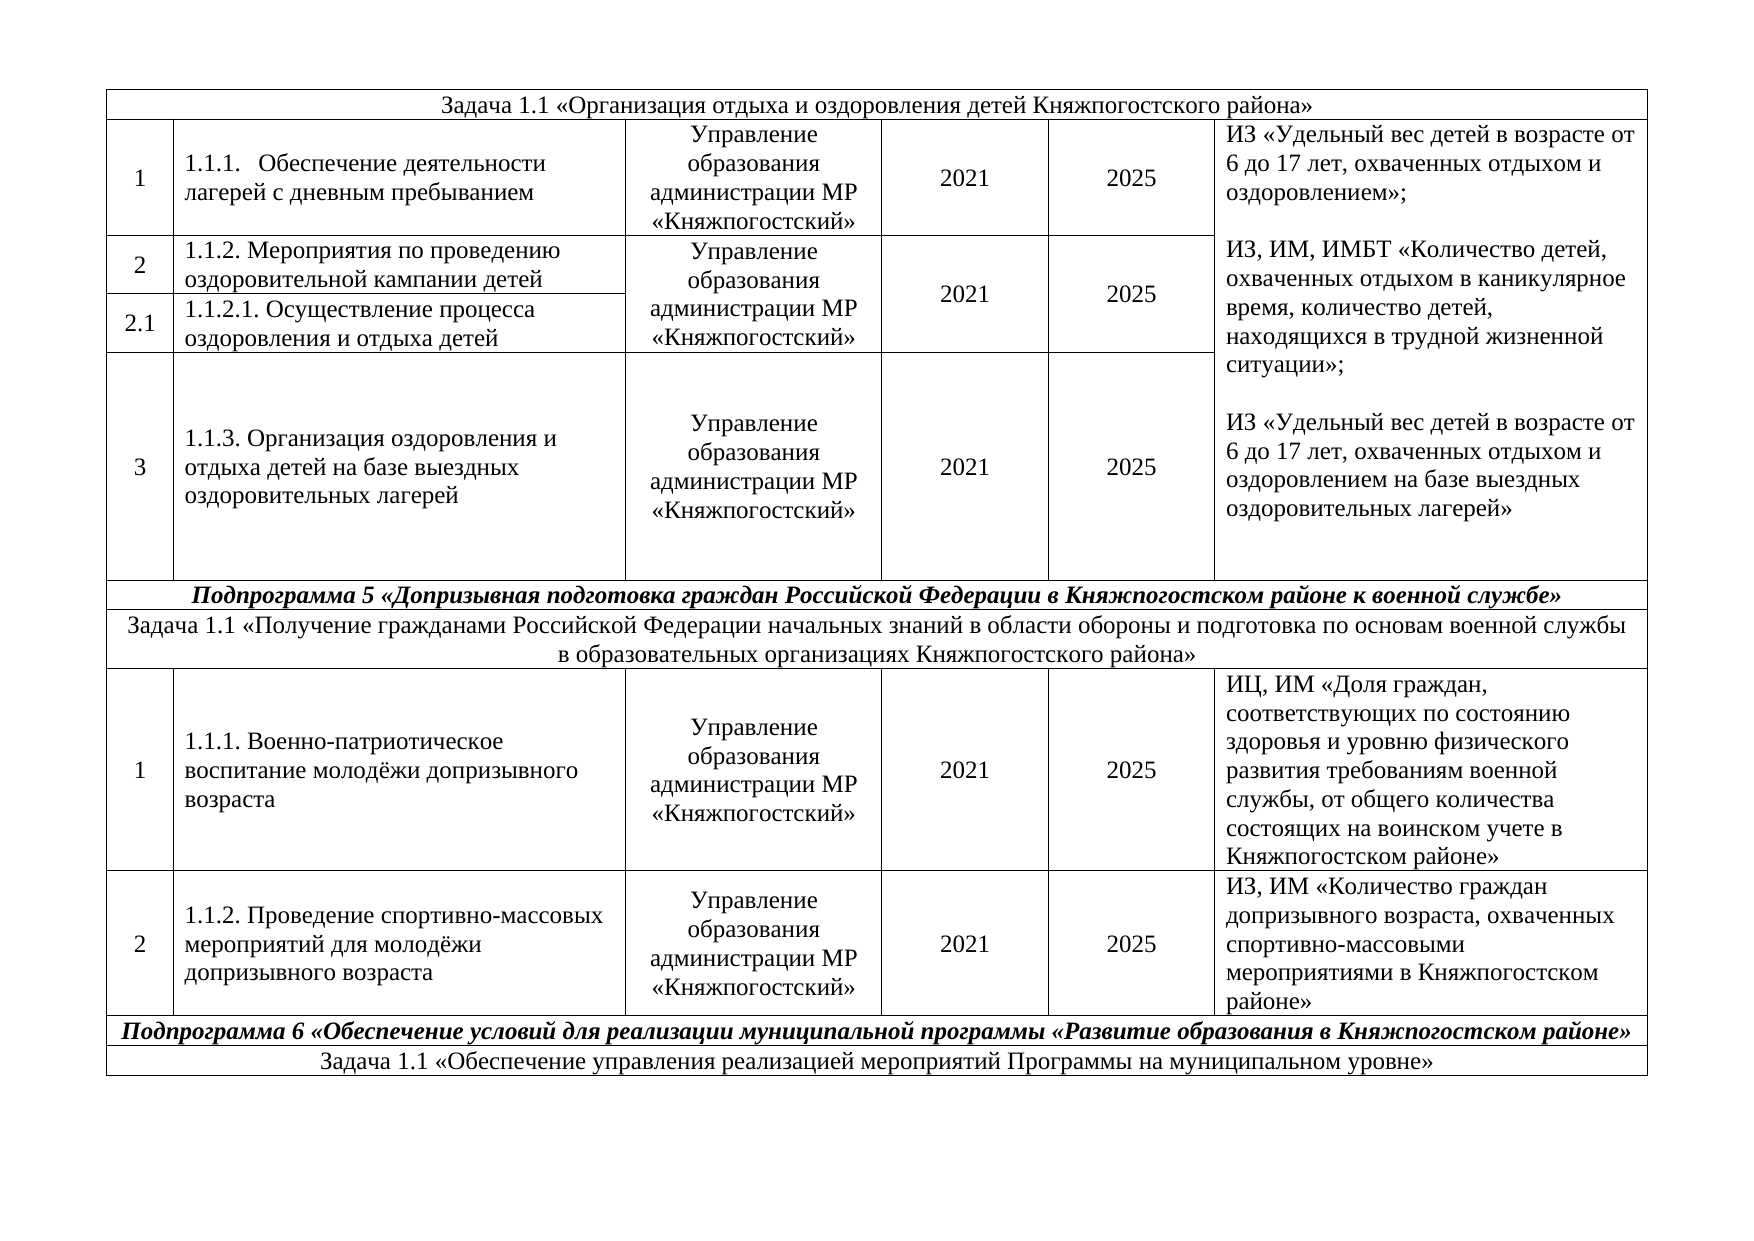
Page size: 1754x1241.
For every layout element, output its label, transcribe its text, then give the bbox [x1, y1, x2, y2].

table_cell Управление образования администрации МР «Княжпогостский» [626, 871, 881, 1015]
table_cell 1.1.1. Военно-патриотическое воспитание молодёжи допризывного возраста [174, 669, 625, 870]
table_cell 2.1 [107, 294, 173, 352]
table_cell 2025 [1049, 669, 1214, 870]
table_cell 2021 [882, 236, 1048, 352]
table_cell 1.1.2. Проведение спортивно-массовых мероприятий для молодёжи допризывного возраста [174, 871, 625, 1015]
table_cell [626, 120, 881, 234]
table_cell 1.1.3. Организация оздоровления и отдыха детей на базе выездных оздоровительных лагерей [174, 353, 625, 579]
table_cell 2025 [1049, 871, 1214, 1015]
table_cell 1 [107, 669, 173, 870]
table_cell Управление образования администрации МР «Княжпогостский» [626, 236, 881, 352]
table_cell 1.1.2. Мероприятия по проведению оздоровительной кампании детей [174, 236, 625, 293]
table_cell Управление образования администрации МР «Княжпогостский» [626, 353, 881, 579]
table_cell 1.1.2.1. Осуществление процесса оздоровления и отдыха детей [174, 294, 625, 352]
table_cell ИЗ, ИМ «Количество граждан допризывного возраста, охваченных спортивно-массовыми мероприятиями в Княжпогостском районе» [1215, 871, 1647, 1015]
table_cell 2025 [1049, 236, 1214, 352]
table_cell 2021 [882, 120, 1048, 234]
table_cell 1 [107, 120, 173, 234]
table_cell Управление образования администрации МР «Княжпогостский» [626, 669, 881, 870]
table_cell Задача 1.1 «Организация отдыха и оздоровления детей Княжпогостского района» [107, 90, 1647, 118]
table_cell Подпрограмма 6 «Обеспечение условий для реализации муниципальной программы «Развитие образования в Княжпогостском районе» [107, 1016, 1647, 1045]
table_cell 2021 [882, 871, 1048, 1015]
table_cell ИЗ «Удельный вес детей в возрасте от 6 до 17 лет, охваченных отдыхом и оздоровлением»; ИЗ, ИМ, ИМБТ «Количество детей, охваченных отдыхом в каникулярное время, количество детей, находящихся в трудной жизненной ситуации»; ИЗ «Удельный вес детей в возрасте от 6 до 17 лет, охваченных отдыхом и оздоровлением на базе выездных оздоровительных лагерей» [1215, 120, 1647, 579]
table_cell 2025 [1049, 120, 1214, 234]
table_cell 2 [107, 871, 173, 1015]
table_cell Подпрограмма 5 «Допризывная подготовка граждан Российской Федерации в Княжпогостском районе к военной службе» [107, 581, 1647, 609]
table_cell 2 [107, 236, 173, 293]
table_cell 2025 [1049, 353, 1214, 579]
table_cell 2021 [882, 353, 1048, 579]
table_cell Обеспечение деятельности лагерей с дневным пребыванием [174, 120, 625, 234]
table_cell Задача 1.1 «Обеспечение управления реализацией мероприятий Программы на муниципальном уровне» [107, 1046, 1647, 1074]
table_cell 3 [107, 353, 173, 579]
table_cell 2021 [882, 669, 1048, 870]
table_cell Задача 1.1 «Получение гражданами Российской Федерации начальных знаний в области обороны и подготовка по основам военной службы в образовательных организациях Княжпогостского района» [107, 610, 1647, 668]
table_cell ИЦ, ИМ «Доля граждан, соответствующих по состоянию здоровья и уровню физического развития требованиям военной службы, от общего количества состоящих на воинском учете в Княжпогостском районе» [1215, 669, 1647, 870]
